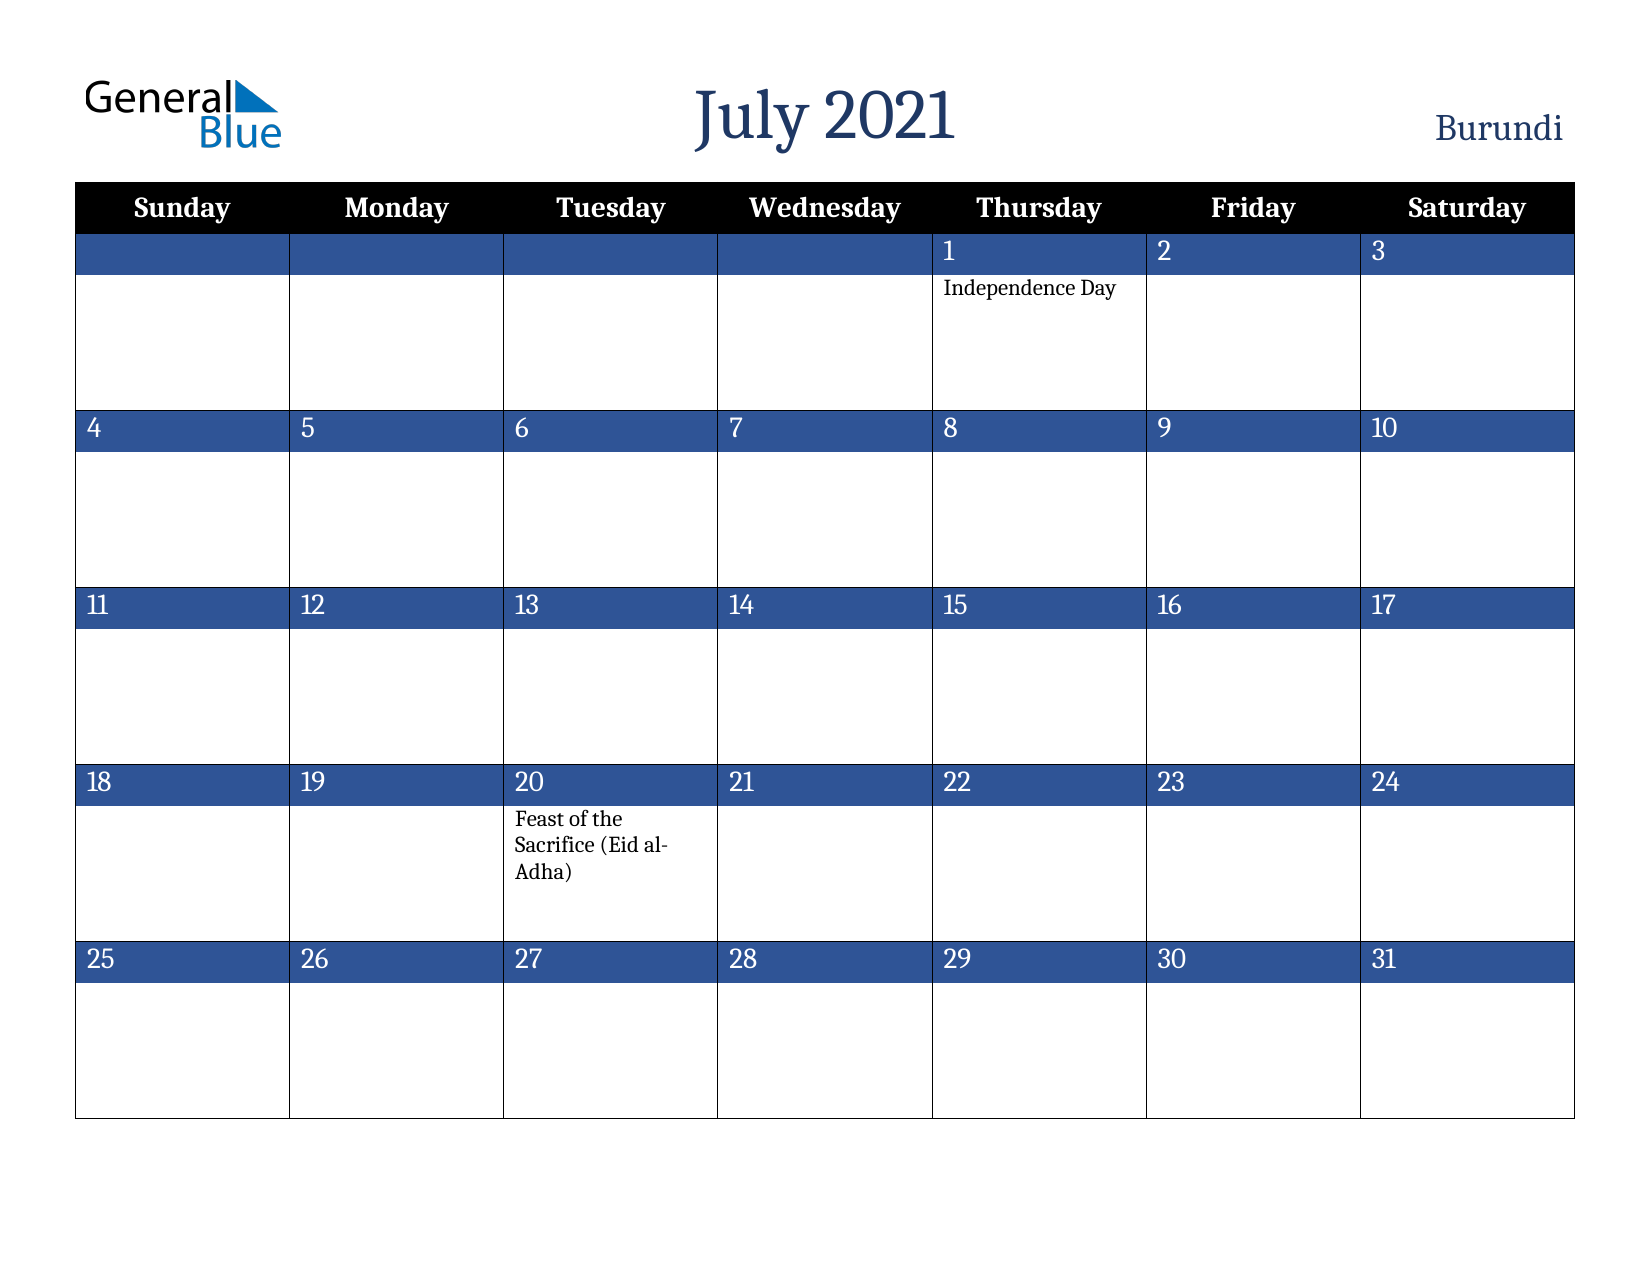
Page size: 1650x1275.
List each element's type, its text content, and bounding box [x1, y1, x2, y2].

table_cell 19 [290, 765, 503, 806]
table_cell [1147, 452, 1360, 587]
table_cell [718, 629, 932, 764]
table_cell [504, 629, 717, 764]
table_cell [1147, 983, 1360, 1118]
table_cell 3 [1361, 234, 1574, 275]
table_cell 23 [1147, 765, 1360, 806]
table_cell [76, 983, 289, 1118]
table_cell 18 [76, 765, 289, 806]
table_cell Saturday [1361, 183, 1574, 233]
table_cell 17 [1361, 588, 1574, 629]
table_cell 1 [933, 234, 1146, 275]
table_cell 11 [76, 588, 289, 629]
table_cell [1147, 629, 1360, 764]
table_cell 14 [718, 588, 932, 629]
table_cell [504, 983, 717, 1118]
table_cell 4 [76, 411, 289, 452]
table_cell [1147, 275, 1360, 410]
table_cell [504, 234, 717, 275]
table_cell [290, 275, 503, 410]
table_cell 26 [290, 942, 503, 983]
table_cell Independence Day [933, 275, 1146, 410]
table_cell [76, 629, 289, 764]
table_header [76, 75, 503, 182]
table_cell [1361, 629, 1574, 764]
table_cell 22 [933, 765, 1146, 806]
table_cell 25 [76, 942, 289, 983]
table_cell [76, 452, 289, 587]
table_cell [1361, 452, 1574, 587]
table_cell [1361, 983, 1574, 1118]
table_cell 29 [933, 942, 1146, 983]
table_cell [290, 983, 503, 1118]
table_cell [933, 629, 1146, 764]
table_cell 16 [1147, 588, 1360, 629]
table_cell [933, 452, 1146, 587]
table_cell 10 [1361, 411, 1574, 452]
table_cell [1361, 275, 1574, 410]
table_cell 8 [933, 411, 1146, 452]
table_cell 30 [1147, 942, 1360, 983]
table_cell 5 [290, 411, 503, 452]
table_cell [718, 234, 932, 275]
table_cell [1147, 806, 1360, 941]
table_cell 20 [504, 765, 717, 806]
picture [86, 80, 281, 148]
table_cell [290, 452, 503, 587]
table_cell 31 [1361, 942, 1574, 983]
table_cell Friday [1147, 183, 1360, 233]
table_cell 21 [718, 765, 932, 806]
table_cell [718, 275, 932, 410]
table_cell 6 [504, 411, 717, 452]
table_cell 15 [933, 588, 1146, 629]
table_cell [718, 452, 932, 587]
table_cell [718, 983, 932, 1118]
table_cell [718, 806, 932, 941]
table_cell [504, 275, 717, 410]
table_cell Feast of the Sacrifice (Eid al-Adha) [504, 806, 717, 941]
table_cell Sunday [76, 183, 289, 233]
table_cell 28 [718, 942, 932, 983]
table_cell [504, 452, 717, 587]
table_cell Tuesday [504, 183, 717, 233]
table_cell 27 [504, 942, 717, 983]
table_cell [290, 234, 503, 275]
table_cell [76, 234, 289, 275]
table_cell [290, 629, 503, 764]
table_cell [76, 275, 289, 410]
table_cell 9 [1147, 411, 1360, 452]
table_cell [290, 806, 503, 941]
table_cell 2 [1147, 234, 1360, 275]
table_cell 12 [290, 588, 503, 629]
table_cell [76, 806, 289, 941]
table_cell 7 [718, 411, 932, 452]
table_header Burundi [1146, 75, 1574, 182]
table_cell Monday [290, 183, 503, 233]
table_header July 2021 [504, 75, 1146, 182]
table_cell 24 [1361, 765, 1574, 806]
table_cell [1361, 806, 1574, 941]
table_cell 13 [504, 588, 717, 629]
table_cell [933, 806, 1146, 941]
table_cell Wednesday [718, 183, 932, 233]
table_cell [933, 983, 1146, 1118]
table_cell Thursday [933, 183, 1146, 233]
